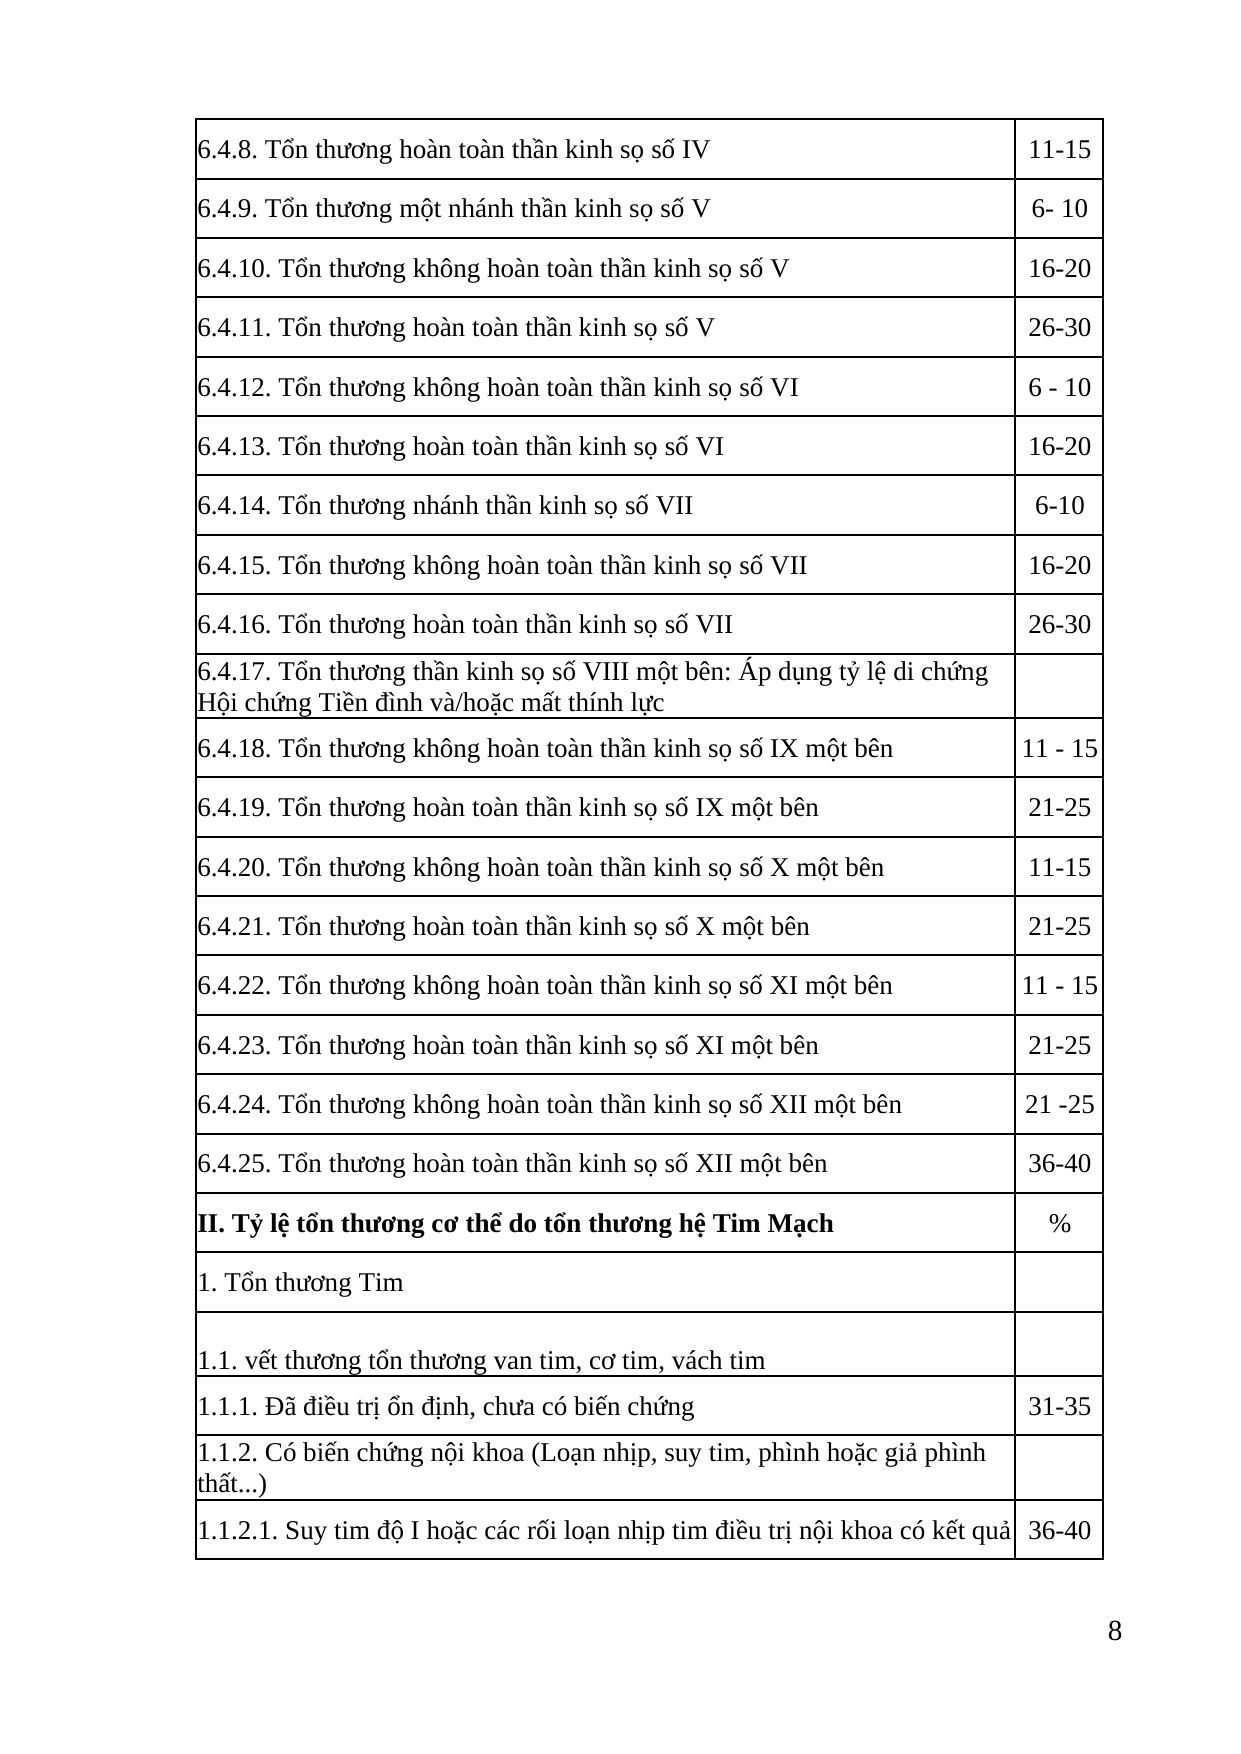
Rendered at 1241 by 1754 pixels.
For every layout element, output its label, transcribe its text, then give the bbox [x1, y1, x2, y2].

table_cell 26-30 [1016, 298, 1102, 356]
table_cell 11-15 [1016, 838, 1102, 895]
table_cell [1016, 1313, 1102, 1375]
table_cell 6.4.18. Tổn thương không hoàn toàn thần kinh sọ số IX một bên [197, 719, 1014, 776]
table_cell 16-20 [1016, 239, 1102, 296]
table_cell 16-20 [1016, 536, 1102, 593]
table_cell 31-35 [1016, 1377, 1102, 1434]
table_cell 6.4.23. Tổn thương hoàn toàn thần kinh sọ số XI một bên [197, 1016, 1014, 1073]
table_cell 6.4.19. Tổn thương hoàn toàn thần kinh sọ số IX một bên [197, 778, 1014, 836]
table_cell 6.4.24. Tổn thương không hoàn toàn thần kinh sọ số XII một bên [197, 1075, 1014, 1132]
table_cell 21-25 [1016, 778, 1102, 836]
table_cell 1.1. vết thương tổn thương van tim, cơ tim, vách tim [197, 1313, 1014, 1375]
table_cell 11-15 [1016, 120, 1102, 177]
table_cell 6.4.8. Tổn thương hoàn toàn thần kinh sọ số IV [197, 120, 1014, 177]
table_cell 6.4.9. Tổn thương một nhánh thần kinh sọ số V [197, 180, 1014, 237]
table_cell 21-25 [1016, 897, 1102, 954]
table_cell 21-25 [1016, 1016, 1102, 1073]
table_cell 1. Tổn thương Tim [197, 1253, 1014, 1311]
table_cell [1016, 655, 1102, 717]
table_cell 6.4.25. Tổn thương hoàn toàn thần kinh sọ số XII một bên [197, 1135, 1014, 1192]
table_cell 6.4.14. Tổn thương nhánh thần kinh sọ số VII [197, 476, 1014, 534]
table_cell 21 -25 [1016, 1075, 1102, 1132]
table_cell 11 - 15 [1016, 719, 1102, 776]
table_cell 6-10 [1016, 476, 1102, 534]
table_cell 36-40 [1016, 1501, 1102, 1558]
table_cell 6.4.10. Tổn thương không hoàn toàn thần kinh sọ số V [197, 239, 1014, 296]
table_cell 1.1.2.1. Suy tim độ I hoặc các rối loạn nhịp tim điều trị nội khoa có kết quả [197, 1501, 1014, 1558]
table_cell 16-20 [1016, 417, 1102, 474]
table_cell 1.1.1. Đã điều trị ổn định, chưa có biến chứng [197, 1377, 1014, 1434]
table_cell [1016, 1253, 1102, 1311]
table_cell 6.4.12. Tổn thương không hoàn toàn thần kinh sọ số VI [197, 358, 1014, 415]
table_cell 6.4.15. Tổn thương không hoàn toàn thần kinh sọ số VII [197, 536, 1014, 593]
table_cell 6.4.11. Tổn thương hoàn toàn thần kinh sọ số V [197, 298, 1014, 356]
table_cell 6.4.13. Tổn thương hoàn toàn thần kinh sọ số VI [197, 417, 1014, 474]
table_cell 1.1.2. Có biến chứng nội khoa (Loạn nhịp, suy tim, phình hoặc giả phình thất...) [197, 1436, 1014, 1499]
table_cell % [1016, 1194, 1102, 1251]
table_cell 6.4.20. Tổn thương không hoàn toàn thần kinh sọ số X một bên [197, 838, 1014, 895]
table_cell 6 - 10 [1016, 358, 1102, 415]
table_cell 6.4.21. Tổn thương hoàn toàn thần kinh sọ số X một bên [197, 897, 1014, 954]
table_cell 6.4.16. Tổn thương hoàn toàn thần kinh sọ số VII [197, 595, 1014, 652]
table_cell 11 - 15 [1016, 956, 1102, 1014]
table_cell [1016, 1436, 1102, 1499]
table_cell 6- 10 [1016, 180, 1102, 237]
table_cell II. Tỷ lệ tổn thương cơ thể do tổn thương hệ Tim Mạch [197, 1194, 1014, 1251]
table_cell 6.4.22. Tổn thương không hoàn toàn thần kinh sọ số XI một bên [197, 956, 1014, 1014]
table_cell 36-40 [1016, 1135, 1102, 1192]
table_cell 26-30 [1016, 595, 1102, 652]
table_cell 6.4.17. Tổn thương thần kinh sọ số VIII một bên: Áp dụng tỷ lệ di chứng Hội chứng Tiền đình và/hoặc mất thính lực [197, 655, 1014, 717]
